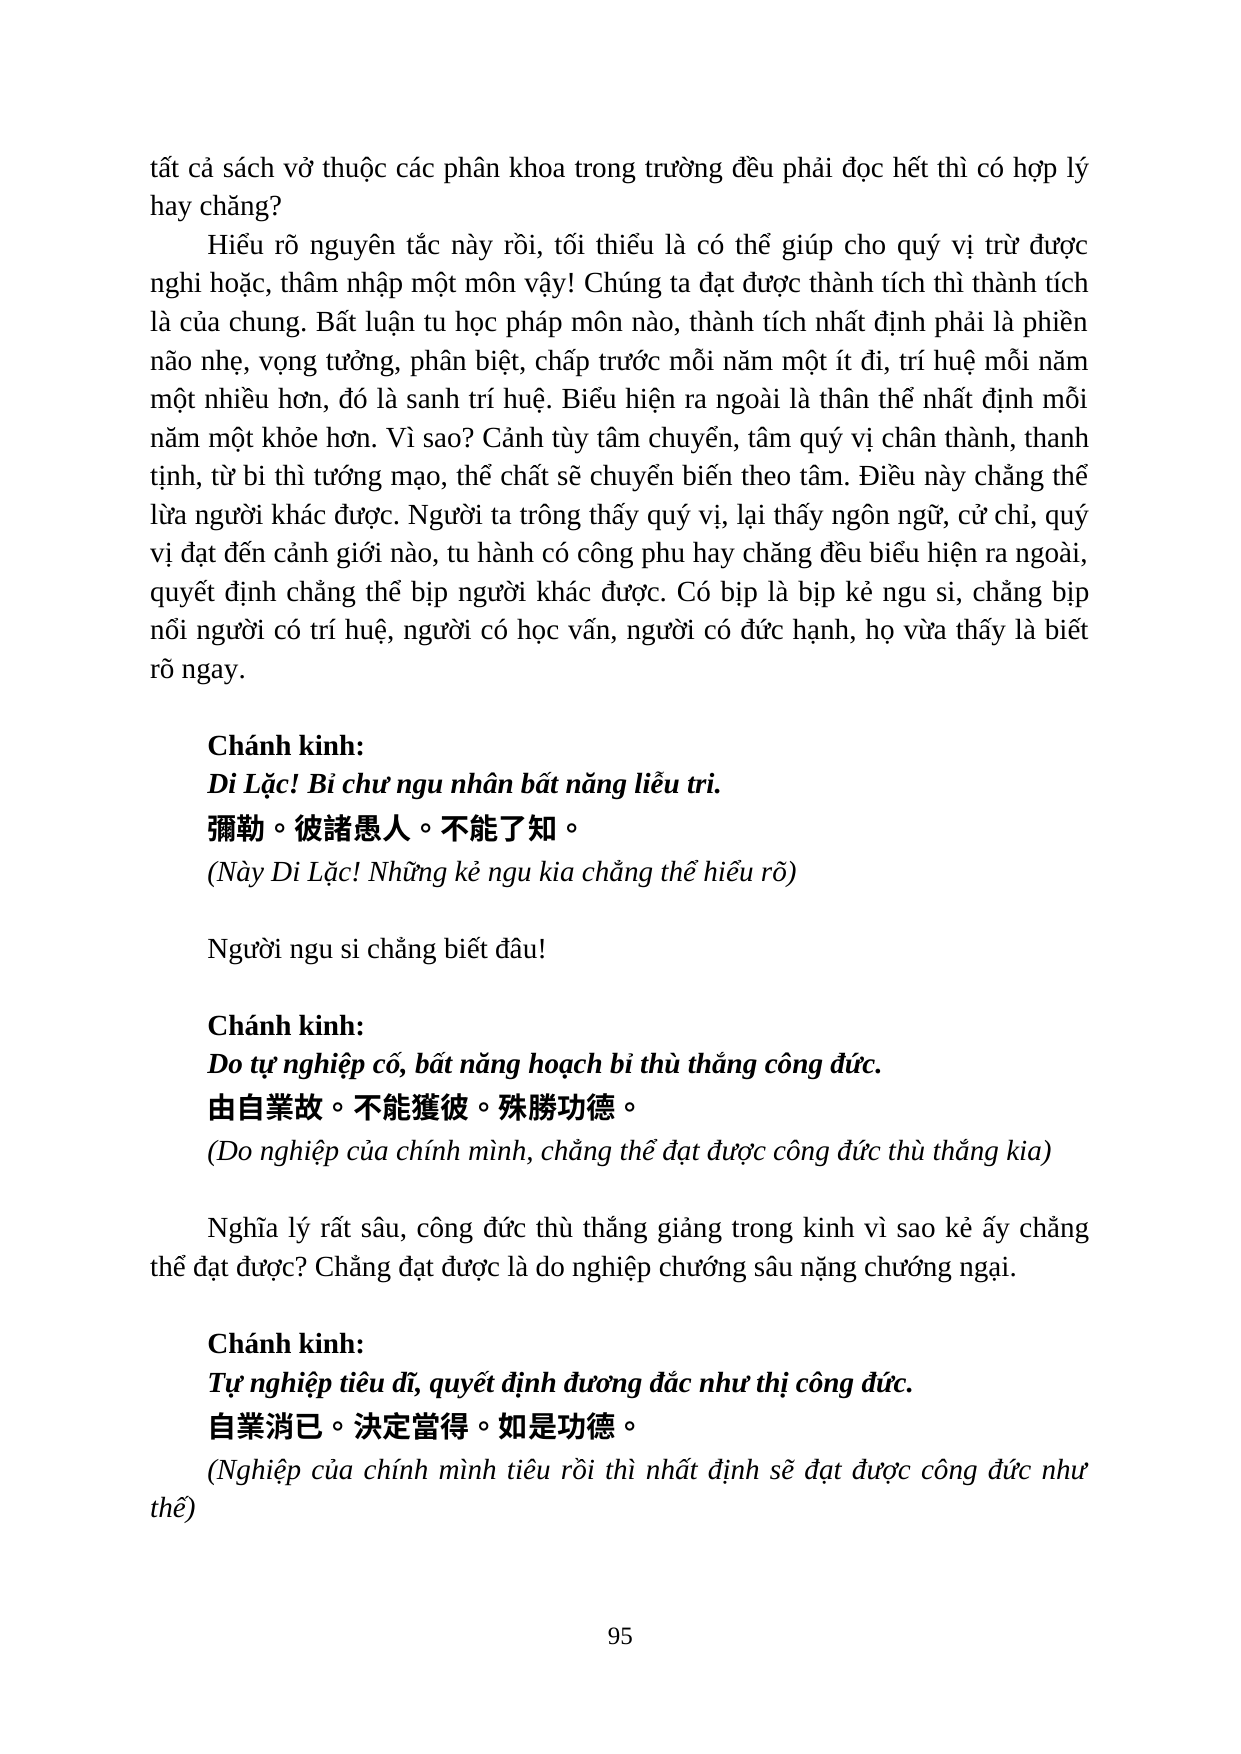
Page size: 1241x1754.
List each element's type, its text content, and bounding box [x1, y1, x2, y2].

text (Do nghiệp của chính mình, chẳng thể đạt được công đức thù thắng kia) [150, 1133, 1090, 1167]
text Chánh kinh: [150, 728, 1090, 762]
text Nghĩa lý rất sâu, công đức thù thắng giảng trong kinh vì sao kẻ ấy chẳng thể đạt được? Chẳng đạt được là do nghiệp chướng sâu nặng chướng ngại. [150, 1211, 1090, 1283]
text Do tự nghiệp cố, bất năng hoạch bỉ thù thắng công đức. [150, 1046, 1090, 1080]
text 自業消已。決定當得。如是功德。 [150, 1403, 1090, 1446]
text Tự nghiệp tiêu dĩ, quyết định đương đắc như thị công đức. [150, 1365, 1090, 1398]
text Chánh kinh: [150, 1008, 1090, 1041]
text (Này Di Lặc! Những kẻ ngu kia chẳng thể hiểu rõ) [150, 854, 1090, 887]
text 由自業故。不能獲彼。殊勝功德。 [150, 1085, 1090, 1127]
text Hiểu rõ nguyên tắc này rồi, tối thiểu là có thể giúp cho quý vị trừ được nghi hoặc, thâm nhập một môn vậy! Chúng ta đạt được thành tích thì thành tích là của chung. Bất luận tu học pháp môn nào, thành tích nhất định phải là phiền não nhẹ, vọng tưởng, phân biệt, chấp trước mỗi năm một ít đi, trí huệ mỗi năm một nhiều hơn, đó là sanh trí huệ. Biểu hiện ra ngoài là thân thể nhất định mỗi năm một khỏe hơn. Vì sao? Cảnh tùy tâm chuyển, tâm quý vị chân thành, thanh tịnh, từ bi thì tướng mạo, thể chất sẽ chuyển biến theo tâm. Điều này chẳng thể lừa người khác được. Người ta trông thấy quý vị, lại thấy ngôn ngữ, cử chỉ, quý vị đạt đến cảnh giới nào, tu hành có công phu hay chăng đều biểu hiện ra ngoài, quyết định chẳng thể bịp người khác được. Có bịp là bịp kẻ ngu si, chẳng bịp nổi người có trí huệ, người có học vấn, người có đức hạnh, họ vừa thấy là biết rõ ngay. [150, 227, 1090, 684]
text Người ngu si chẳng biết đâu! [150, 931, 1090, 964]
text (Nghiệp của chính mình tiêu rồi thì nhất định sẽ đạt được công đức như thế) [150, 1452, 1090, 1524]
text Chánh kinh: [150, 1326, 1090, 1360]
text Di Lặc! Bỉ chư ngu nhân bất năng liễu tri. [150, 767, 1090, 800]
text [150, 150, 1090, 222]
text 彌勒。彼諸愚人。不能了知。 [150, 805, 1090, 847]
